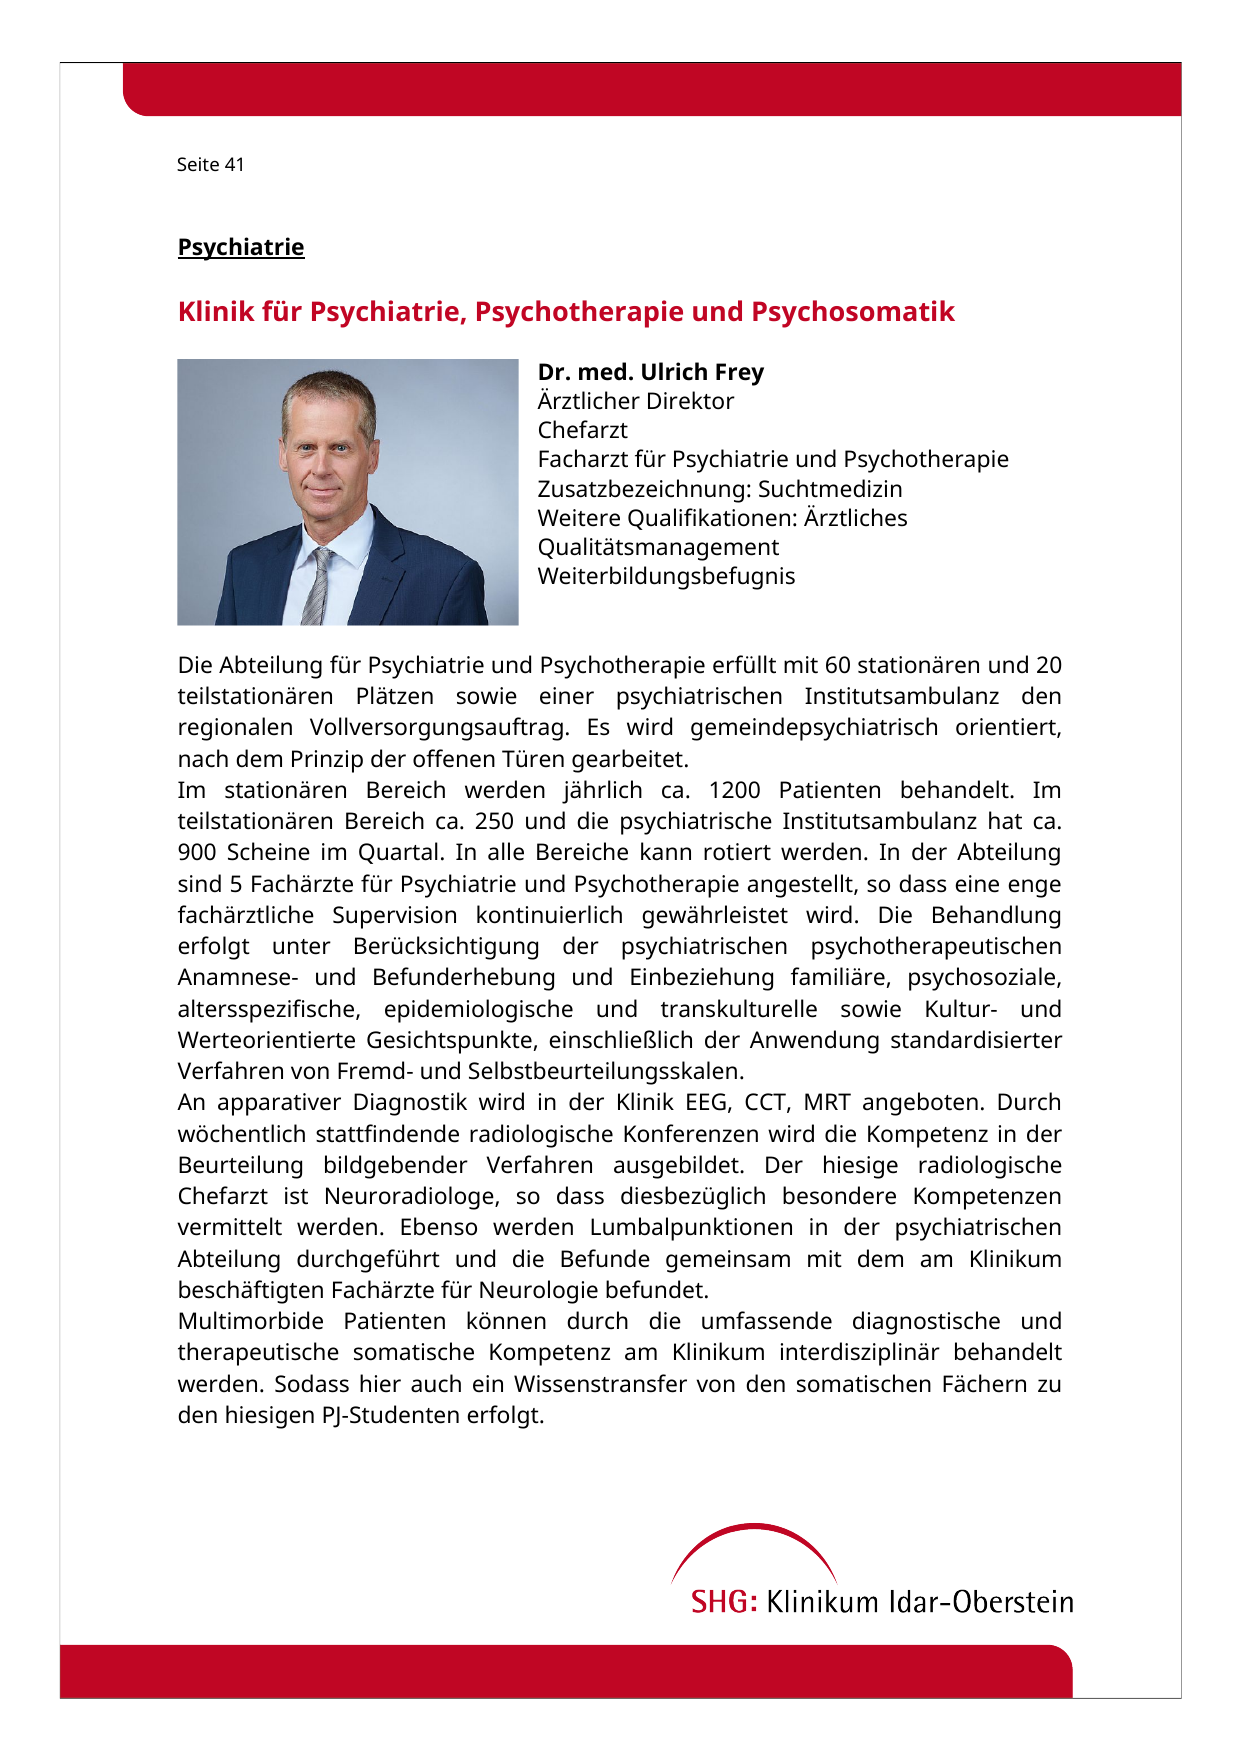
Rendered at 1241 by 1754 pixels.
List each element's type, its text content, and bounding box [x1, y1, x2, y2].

subtitle Klinik für Psychiatrie, Psychotherapie und Psychosomatik [177, 294, 1063, 328]
text An apparativer Diagnostik wird in der Klinik EEG, CCT, MRT angeboten. Durch wöchentlich stattfindende radiologische Konferenzen wird die Kompetenz in der Beurteilung bildgebender Verfahren ausgebildet. Der hiesige radiologische Chefarzt ist Neuroradiologe, so dass diesbezüglich besondere Kompetenzen vermittelt werden. Ebenso werden Lumbalpunktionen in der psychiatrischen Abteilung durchgeführt und die Befunde gemeinsam mit dem am Klinikum beschäftigten Fachärzte für Neurologie befundet. [177, 1086, 1063, 1305]
text Psychiatrie [177, 232, 1063, 261]
text Multimorbide Patienten können durch die umfassende diagnostische und therapeutische somatische Kompetenz am Klinikum interdisziplinär behandelt werden. Sodass hier auch ein Wissenstransfer von den somatischen Fächern zu den hiesigen PJ-Studenten erfolgt. [177, 1305, 1063, 1430]
text Ärztlicher Direktor [519, 386, 1063, 415]
text Chefarzt Facharzt für Psychiatrie und Psychotherapie Zusatzbezeichnung: Suchtmedizin Weitere Qualifikationen: Ärztliches Qualitätsmanagement Weiterbildungsbefugnis [519, 415, 1063, 590]
text Im stationären Bereich werden jährlich ca. 1200 Patienten behandelt. Im teilstationären Bereich ca. 250 und die psychiatrische Institutsambulanz hat ca. 900 Scheine im Quartal. In alle Bereiche kann rotiert werden. In der Abteilung sind 5 Fachärzte für Psychiatrie und Psychotherapie angestellt, so dass eine enge fachärztliche Supervision kontinuierlich gewährleistet wird. Die Behandlung erfolgt unter Berücksichtigung der psychiatrischen psychotherapeutischen Anamnese- und Befunderhebung und Einbeziehung familiäre, psychosoziale, altersspezifische, epidemiologische und transkulturelle sowie Kultur- und Werteorientierte Gesichtspunkte, einschließlich der Anwendung standardisierter Verfahren von Fremd- und Selbstbeurteilungsskalen. [177, 774, 1063, 1086]
text Die Abteilung für Psychiatrie und Psychotherapie erfüllt mit 60 stationären und 20 teilstationären Plätzen sowie einer psychiatrischen Institutsambulanz den regionalen Vollversorgungsauftrag. Es wird gemeindepsychiatrisch orientiert, nach dem Prinzip der offenen Türen gearbeitet. [177, 649, 1063, 774]
picture [59, 62, 1182, 1699]
text Dr. med. Ulrich Frey [177, 357, 1063, 386]
